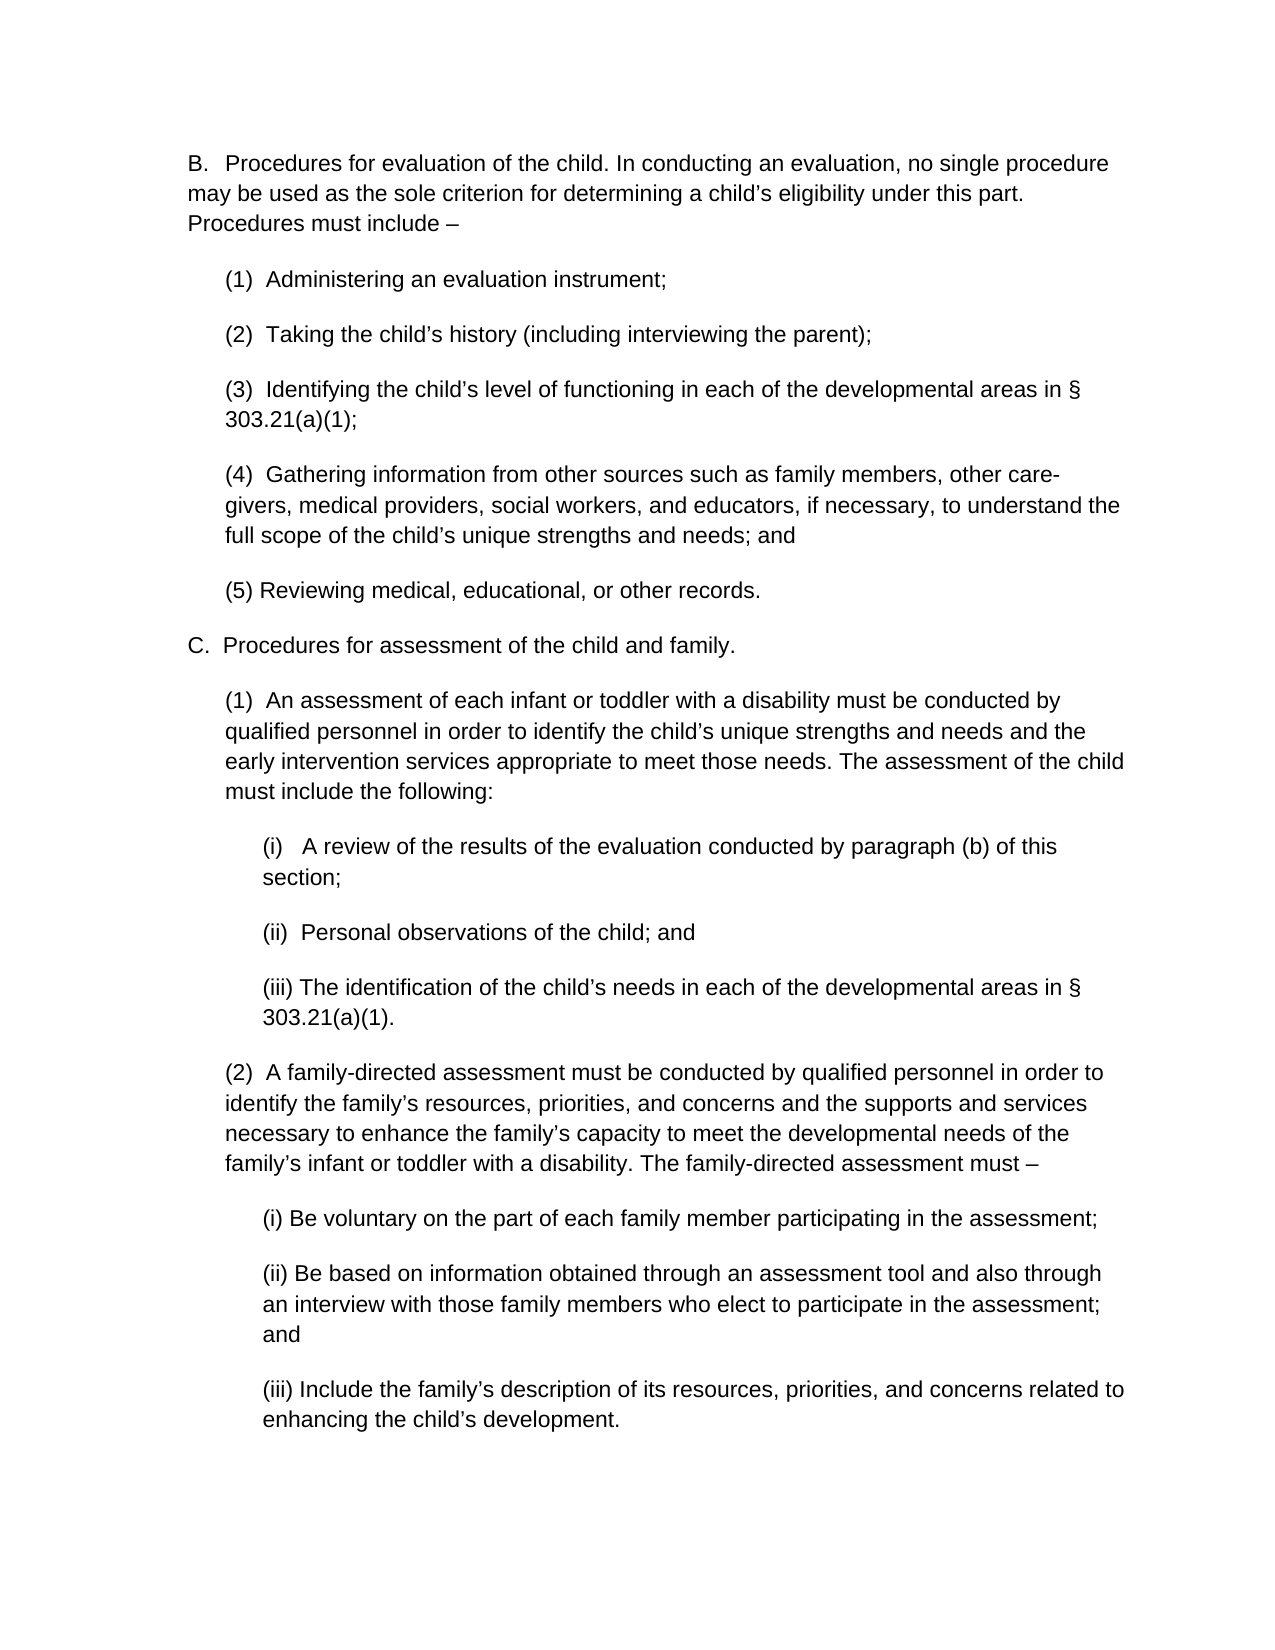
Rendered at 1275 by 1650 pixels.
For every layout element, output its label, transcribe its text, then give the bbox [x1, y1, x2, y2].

text (4) Gathering information from other sources such as family members, other care-givers, medical providers, social workers, and educators, if necessary, to understand the full scope of the child’s unique strengths and needs; and [225, 461, 1125, 548]
text C. Procedures for assessment of the child and family. [187, 632, 1125, 659]
text B. Procedures for evaluation of the child. In conducting an evaluation, no single procedure may be used as the sole criterion for determining a child’s eligibility under this part. Procedures must include – [187, 150, 1125, 237]
text (ii) Be based on information obtained through an assessment tool and also through an interview with those family members who elect to participate in the assessment; and [262, 1260, 1125, 1347]
text (i) Be voluntary on the part of each family member participating in the assessment; [262, 1205, 1125, 1232]
text (2) A family-directed assessment must be conducted by qualified personnel in order to identify the family’s resources, priorities, and concerns and the supports and services necessary to enhance the family’s capacity to meet the developmental needs of the family’s infant or toddler with a disability. The family-directed assessment must – [225, 1059, 1125, 1176]
text (1) Administering an evaluation instrument; [225, 266, 1125, 292]
text (5) Reviewing medical, educational, or other records. [225, 577, 1125, 603]
text (ii) Personal observations of the child; and [262, 919, 1125, 945]
text (1) An assessment of each infant or toddler with a disability must be conducted by qualified personnel in order to identify the child’s unique strengths and needs and the early intervention services appropriate to meet those needs. The assessment of the child must include the following: [225, 687, 1125, 804]
text (iii) The identification of the child’s needs in each of the developmental areas in § 303.21(a)(1). [262, 974, 1125, 1031]
text (3) Identifying the child’s level of functioning in each of the developmental areas in § 303.21(a)(1); [225, 376, 1125, 433]
text (i) A review of the results of the evaluation conducted by paragraph (b) of this section; [262, 833, 1125, 890]
text (iii) Include the family’s description of its resources, priorities, and concerns related to enhancing the child’s development. [262, 1376, 1125, 1433]
text (2) Taking the child’s history (including interviewing the parent); [225, 321, 1125, 347]
